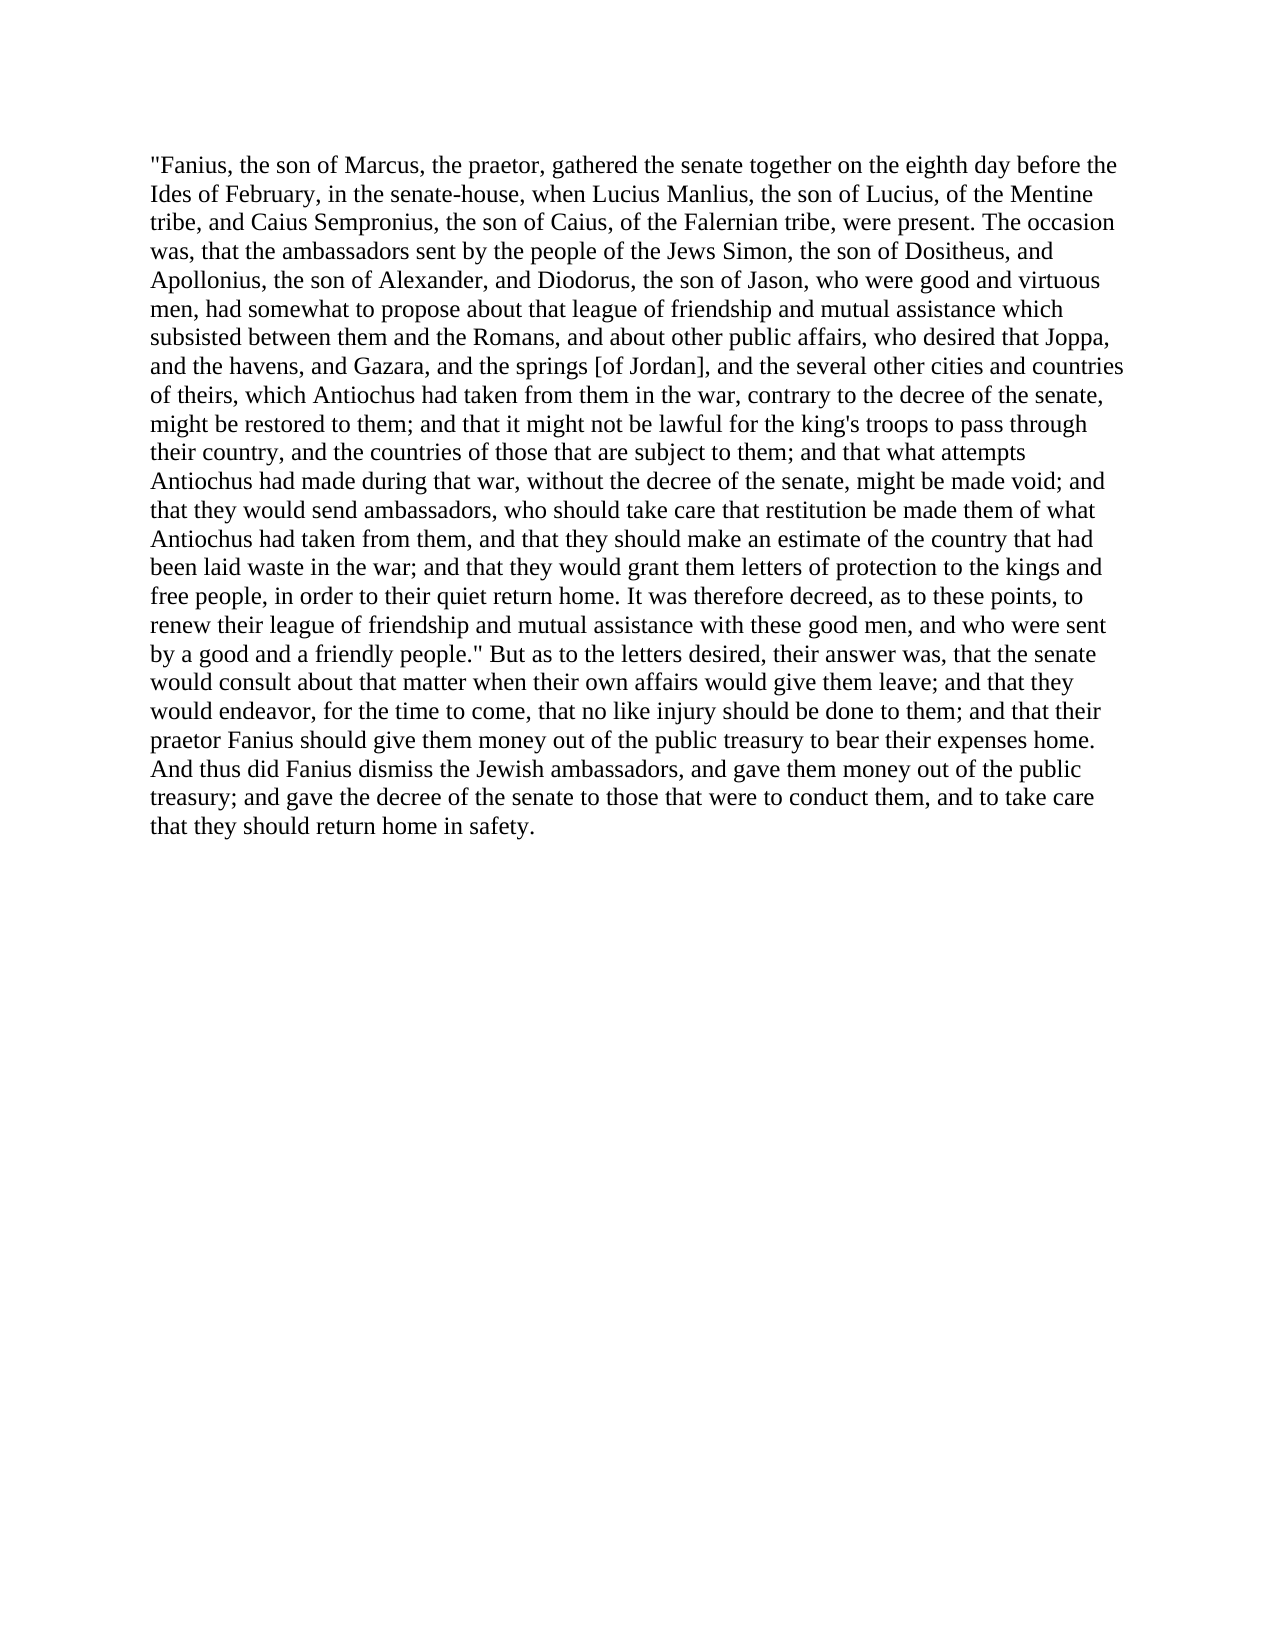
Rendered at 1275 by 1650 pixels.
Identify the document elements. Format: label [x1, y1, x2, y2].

text [150, 150, 1125, 840]
